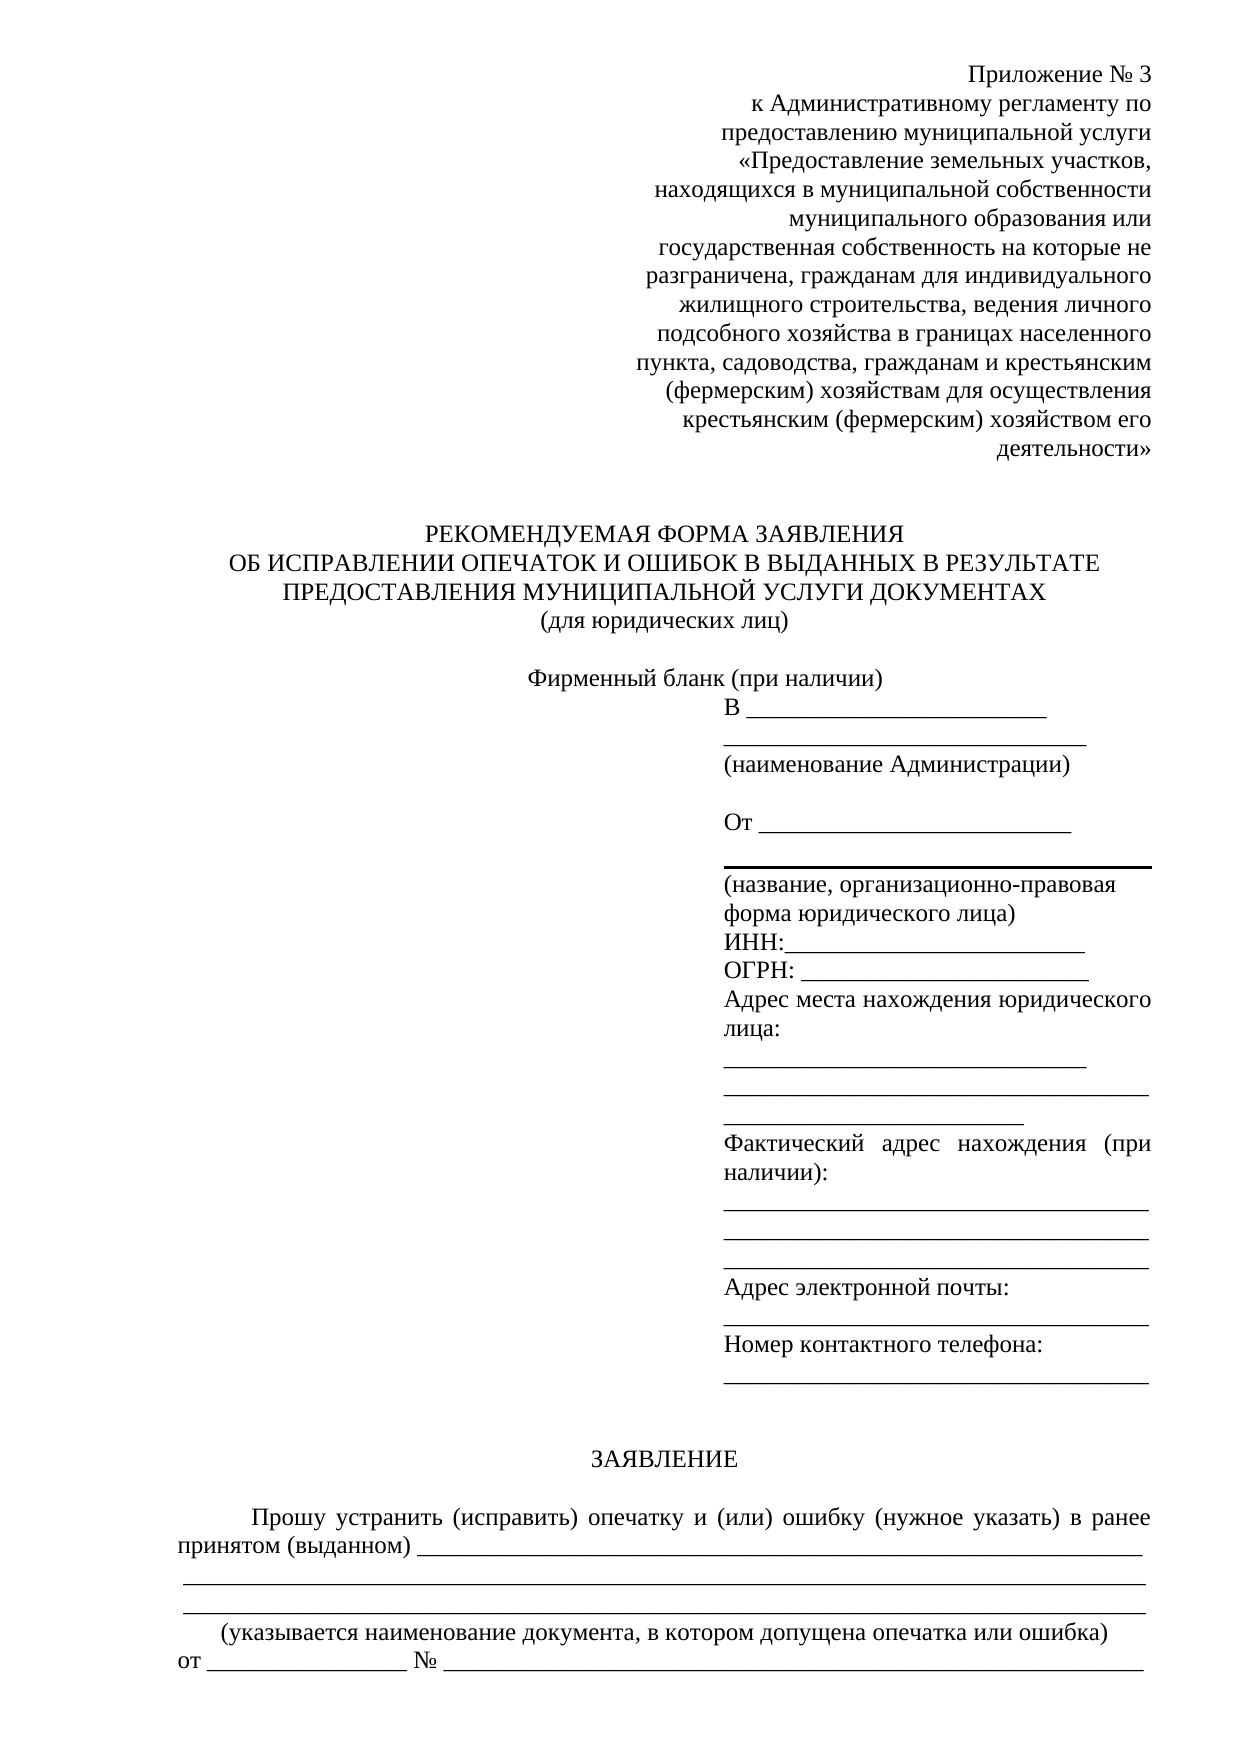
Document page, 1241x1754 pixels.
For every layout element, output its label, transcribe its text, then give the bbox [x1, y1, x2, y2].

text РЕКОМЕНДУЕМАЯ ФОРМА ЗАЯВЛЕНИЯ [177, 519, 1152, 548]
text __________________________________ ____________________________________________________________________ [723, 1186, 1152, 1272]
text Прошу устранить (исправить) опечатку и (или) ошибку (нужное указать) в ранее принятом (выданном) __________________________________________________________ [177, 1502, 1152, 1559]
text В ________________________ [723, 692, 1152, 720]
text Номер контактного телефона: [723, 1329, 1152, 1358]
text (наименование Администрации) [723, 749, 1152, 778]
text _____________________________________________________________________________ _____________________________________________________________________________ (указывается наименование документа, в котором допущена опечатка или ошибка) [177, 1559, 1152, 1646]
text ЗАЯВЛЕНИЕ [177, 1444, 1152, 1473]
text __________________________________ [723, 1301, 1152, 1329]
text ИНН:________________________ [723, 927, 1152, 956]
text ОГРН: _______________________ [723, 956, 1152, 984]
text От _________________________ [723, 807, 1152, 835]
text к Административному регламенту по предоставлению муниципальной услуги «Предоставление земельных участков, находящихся в муниципальной собственности муниципального образования или государственная собственность на которые не разграничена, гражданам для индивидуального жилищного строительства, ведения личного подсобного хозяйства в границах населенного пункта, садоводства, гражданам и крестьянским (фермерским) хозяйствам для осуществления крестьянским (фермерским) хозяйством его деятельности» [605, 88, 1152, 462]
text Адрес места нахождения юридического лица: [723, 984, 1152, 1042]
text Приложение № 3 [605, 59, 1152, 88]
text (название, организационно-правовая форма юридического лица) [723, 869, 1152, 927]
text Фактический адрес нахождения (при наличии): [723, 1128, 1152, 1186]
text __________________________________ [723, 1358, 1152, 1387]
text _____________________________ [723, 720, 1152, 749]
text ОБ ИСПРАВЛЕНИИ ОПЕЧАТОК И ОШИБОК В ВЫДАННЫХ В РЕЗУЛЬТАТЕ ПРЕДОСТАВЛЕНИЯ МУНИЦИПАЛЬНОЙ УСЛУГИ ДОКУМЕНТАХ [177, 548, 1152, 605]
text от ________________ № ________________________________________________________ [177, 1646, 1152, 1674]
text Фирменный бланк (при наличии) [177, 663, 1152, 692]
text Адрес электронной почты: [723, 1272, 1152, 1301]
text (для юридических лиц) [177, 605, 1152, 634]
text _____________________________ __________________________________________________________ [723, 1042, 1152, 1128]
